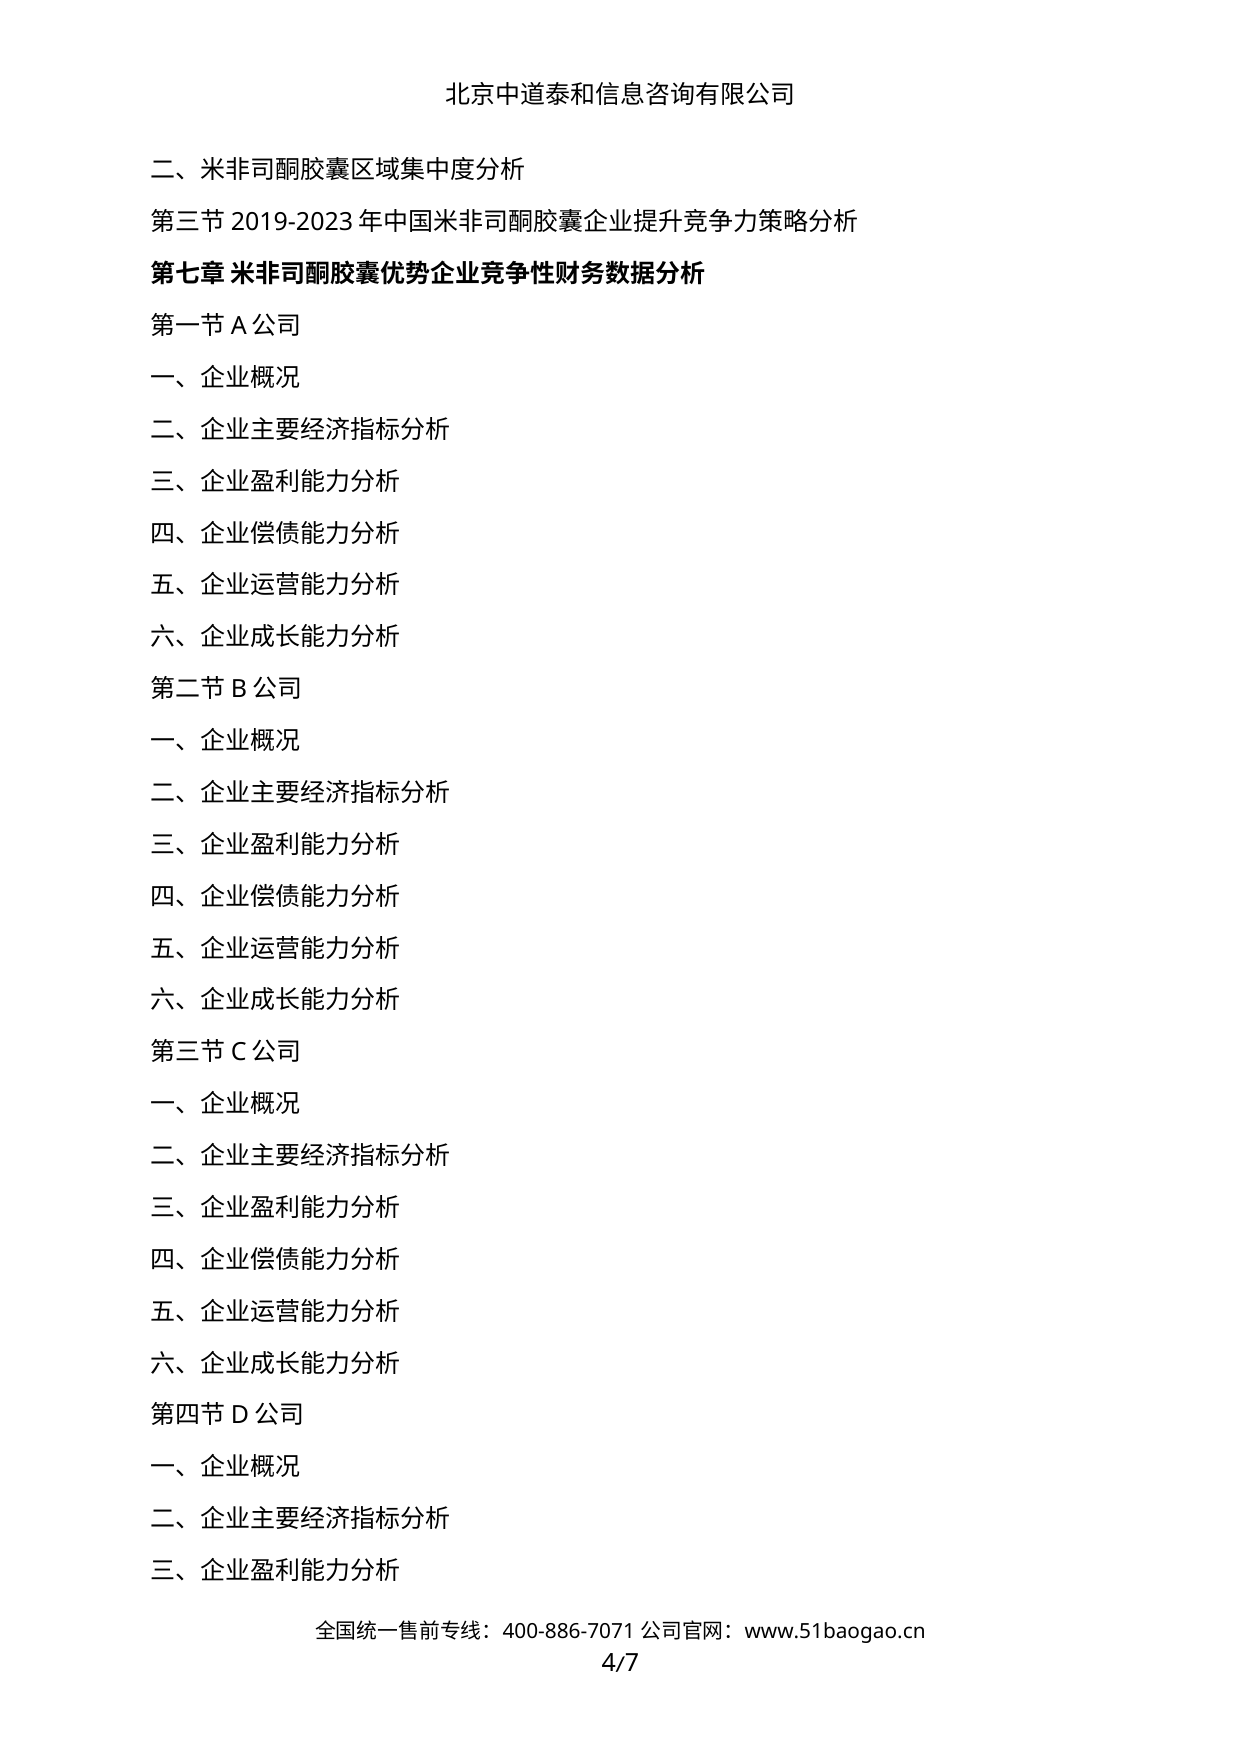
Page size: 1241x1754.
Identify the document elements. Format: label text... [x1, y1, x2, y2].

text 四、企业偿债能力分析 [150, 513, 1090, 549]
text 二、米非司酮胶囊区域集中度分析 [150, 150, 1090, 186]
text 六、企业成长能力分析 [150, 980, 1090, 1016]
text 一、企业概况 [150, 357, 1090, 394]
text 二、企业主要经济指标分析 [150, 1136, 1090, 1172]
text 第二节 B公司 [150, 669, 1090, 705]
text 五、企业运营能力分析 [150, 928, 1090, 964]
text 五、企业运营能力分析 [150, 1291, 1090, 1327]
text 二、企业主要经济指标分析 [150, 409, 1090, 446]
text 三、企业盈利能力分析 [150, 1551, 1090, 1587]
text 第一节 A公司 [150, 306, 1090, 342]
text 四、企业偿债能力分析 [150, 876, 1090, 912]
text 第三节 C公司 [150, 1032, 1090, 1068]
text 第四节 D公司 [150, 1395, 1090, 1431]
text 第七章 米非司酮胶囊优势企业竞争性财务数据分析 [150, 254, 1090, 290]
text 一、企业概况 [150, 1447, 1090, 1483]
text 四、企业偿债能力分析 [150, 1239, 1090, 1276]
text 三、企业盈利能力分析 [150, 824, 1090, 861]
text 一、企业概况 [150, 721, 1090, 757]
text 二、企业主要经济指标分析 [150, 1499, 1090, 1535]
text 三、企业盈利能力分析 [150, 461, 1090, 497]
text 二、企业主要经济指标分析 [150, 772, 1090, 809]
text 五、企业运营能力分析 [150, 565, 1090, 601]
text 第三节 2019-2023年中国米非司酮胶囊企业提升竞争力策略分析 [150, 202, 1090, 238]
text 三、企业盈利能力分析 [150, 1187, 1090, 1224]
text 一、企业概况 [150, 1084, 1090, 1120]
text 六、企业成长能力分析 [150, 1343, 1090, 1379]
text 六、企业成长能力分析 [150, 617, 1090, 653]
